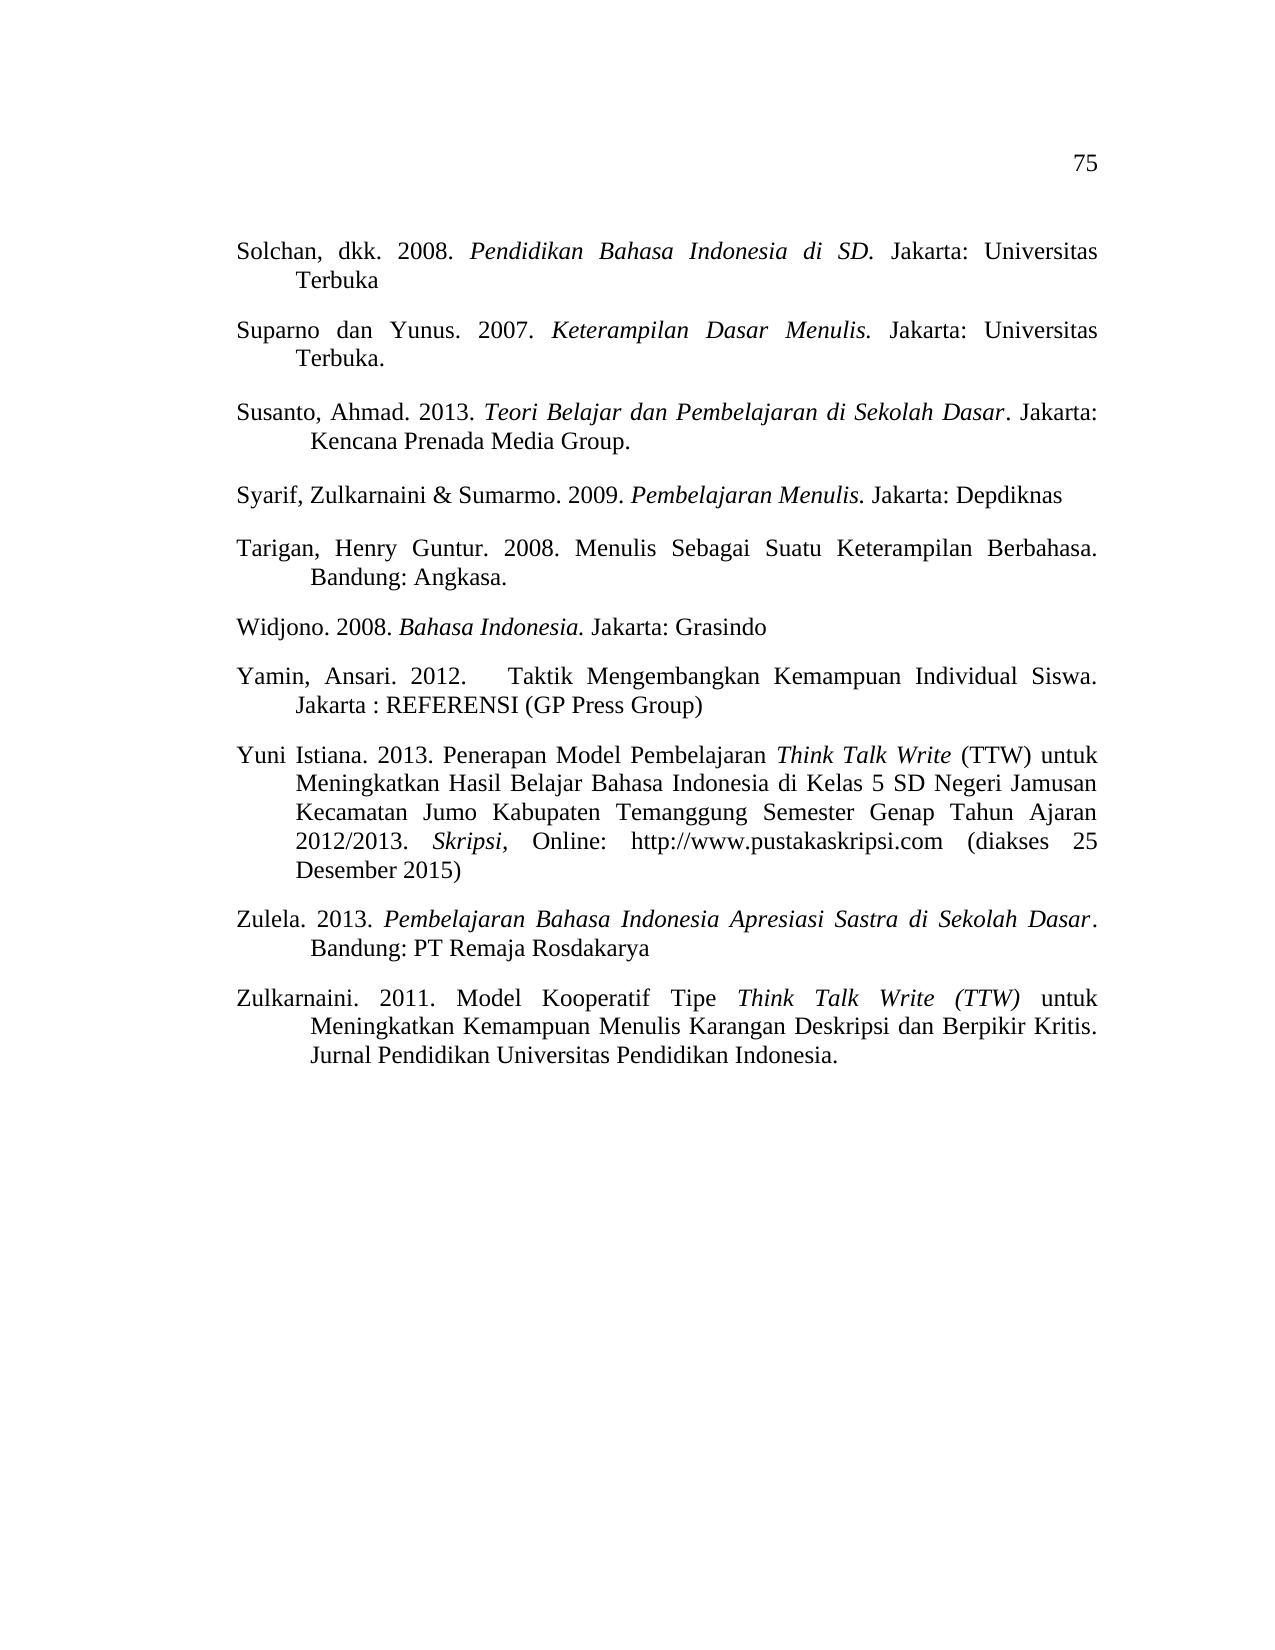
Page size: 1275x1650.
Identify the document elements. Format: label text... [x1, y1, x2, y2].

text Yuni Istiana. 2013. Penerapan Model Pembelajaran Think Talk Write (TTW) untuk Meningkatkan Hasil Belajar Bahasa Indonesia di Kelas 5 SD Negeri Jamusan Kecamatan Jumo Kabupaten Temanggung Semester Genap Tahun Ajaran 2012/2013. Skripsi, Online: http://www.pustakaskripsi.com (diakses 25 Desember 2015) [236, 740, 1098, 883]
text Zulkarnaini. 2011. Model Kooperatif Tipe Think Talk Write (TTW) untuk Meningkatkan Kemampuan Menulis Karangan Deskripsi dan Berpikir Kritis. Jurnal Pendidikan Universitas Pendidikan Indonesia. [236, 983, 1098, 1069]
text Zulela. 2013. Pembelajaran Bahasa Indonesia Apresiasi Sastra di Sekolah Dasar. Bandung: PT Remaja Rosdakarya [236, 904, 1098, 962]
text Tarigan, Henry Guntur. 2008. Menulis Sebagai Suatu Keterampilan Berbahasa. Bandung: Angkasa. [236, 533, 1098, 591]
text Susanto, Ahmad. 2013. Teori Belajar dan Pembelajaran di Sekolah Dasar. Jakarta: Kencana Prenada Media Group. [236, 397, 1098, 455]
text Widjono. 2008. Bahasa Indonesia. Jakarta: Grasindo [236, 612, 1098, 641]
text Suparno dan Yunus. 2007. Keterampilan Dasar Menulis. Jakarta: Universitas Terbuka. [236, 315, 1098, 372]
text Yamin, Ansari. 2012. Taktik Mengembangkan Kemampuan Individual Siswa. Jakarta : REFERENSI (GP Press Group) [236, 661, 1098, 719]
text Solchan, dkk. 2008. Pendidikan Bahasa Indonesia di SD. Jakarta: Universitas Terbuka [236, 236, 1098, 294]
text Syarif, Zulkarnaini & Sumarmo. 2009. Pembelajaran Menulis. Jakarta: Depdiknas [236, 480, 1098, 508]
